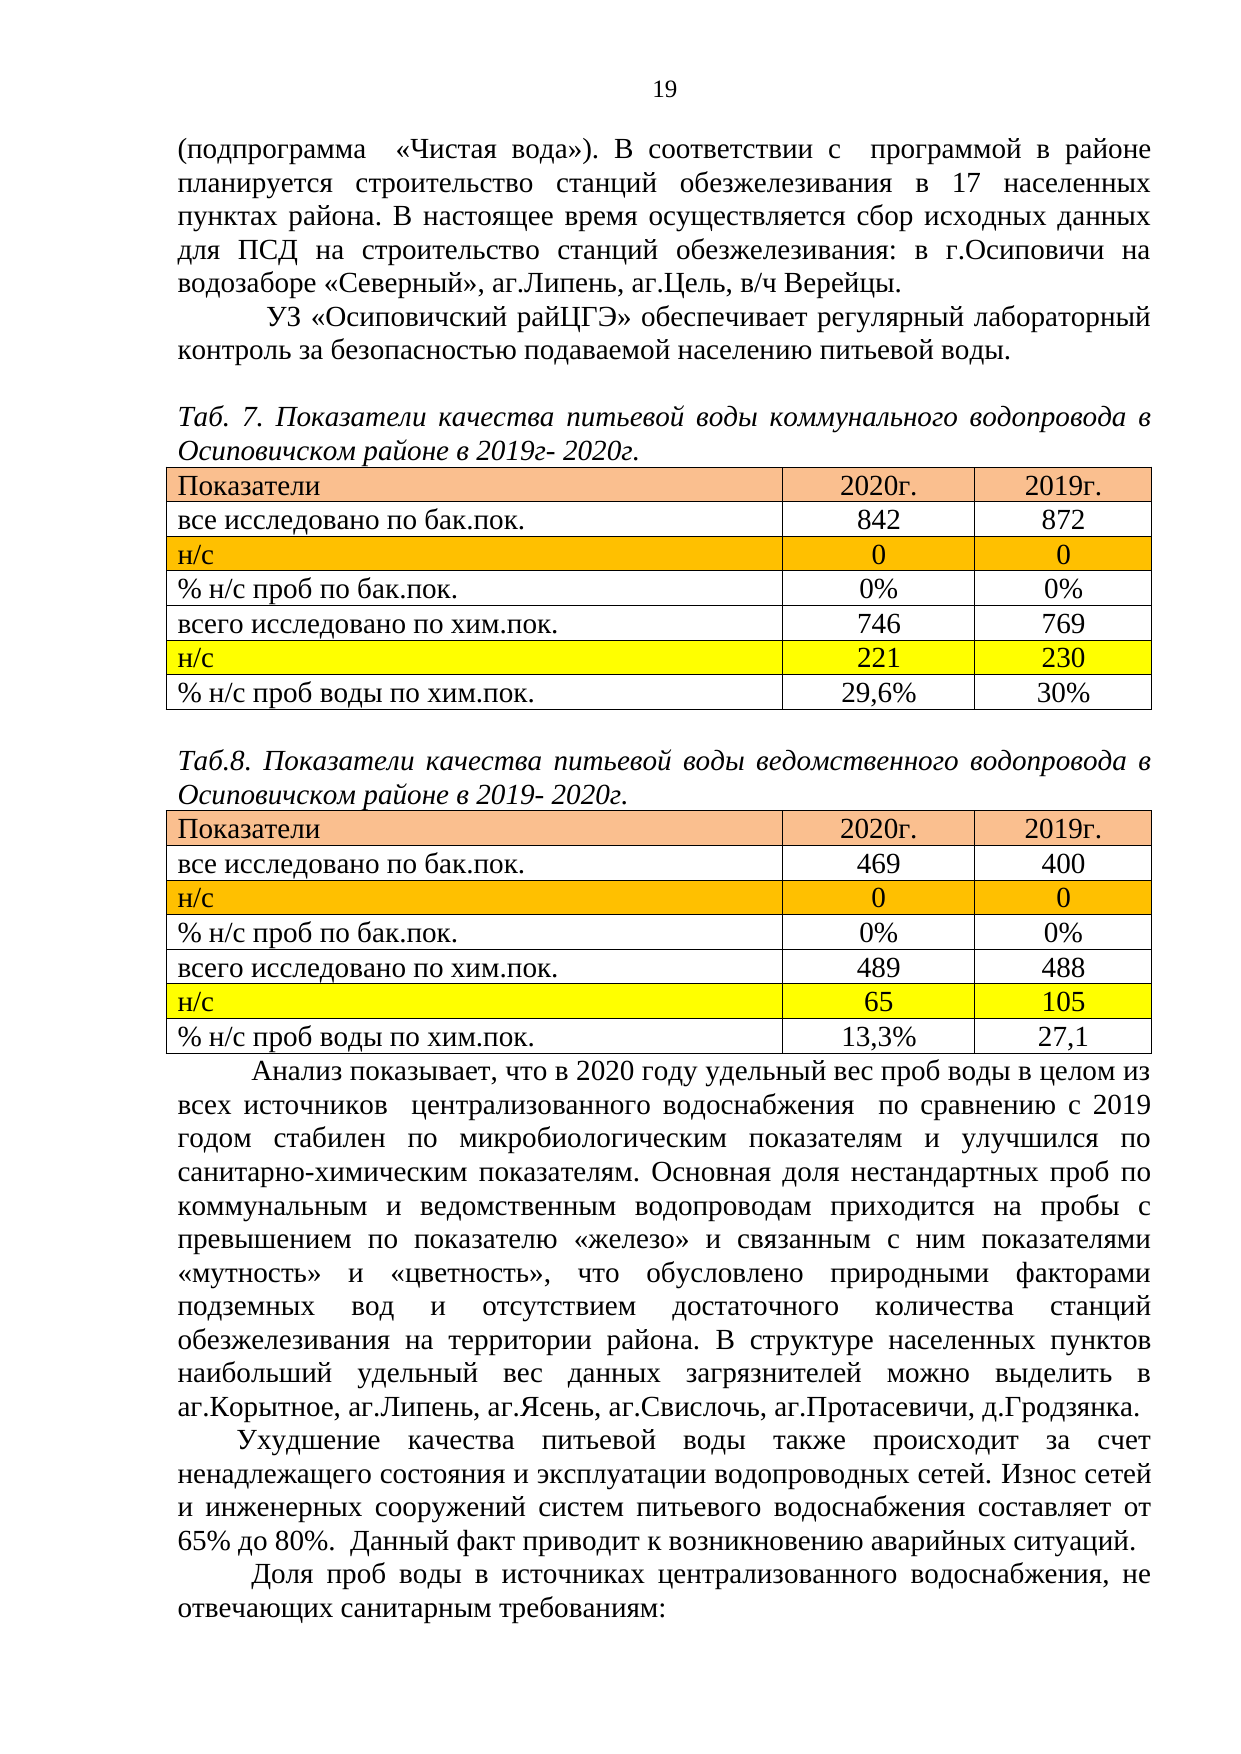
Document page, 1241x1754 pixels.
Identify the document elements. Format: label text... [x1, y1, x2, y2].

table_cell 488 [975, 950, 1151, 983]
table_cell 0% [783, 571, 974, 605]
table_cell н/с [167, 641, 782, 674]
table_cell 0 [975, 881, 1151, 914]
table_cell 65 [783, 984, 974, 1018]
table_header 2019г. [975, 468, 1151, 501]
table_cell все исследовано по бак.пок. [167, 502, 782, 536]
table_cell 221 [783, 641, 974, 674]
table_cell 230 [975, 641, 1151, 674]
table_cell все исследовано по бак.пок. [167, 846, 782, 879]
table_cell 29,6% [783, 675, 974, 709]
table_cell 400 [975, 846, 1151, 879]
table_header 2020г. [783, 811, 974, 845]
table_cell 842 [783, 502, 974, 536]
table_cell всего исследовано по хим.пок. [167, 950, 782, 983]
table_cell 0 [975, 537, 1151, 570]
table_cell 0% [975, 571, 1151, 605]
table_cell % н/с проб по бак.пок. [167, 915, 782, 949]
table_cell н/с [167, 537, 782, 570]
table_cell 0% [783, 915, 974, 949]
table_cell 872 [975, 502, 1151, 536]
text Ухудшение качества питьевой воды также происходит за счет ненадлежащего состояния и эксплуатации водопроводных сетей. Износ сетей и инженерных сооружений систем питьевого водоснабжения составляет от 65% до 80%. Данный факт приводит к возникновению аварийных ситуаций. [177, 1422, 1152, 1557]
table_cell % н/с проб воды по хим.пок. [167, 675, 782, 709]
table_cell 30% [975, 675, 1151, 709]
table_cell 0 [783, 881, 974, 914]
table_cell 746 [783, 606, 974, 639]
text УЗ «Осиповичский райЦГЭ» обеспечивает регулярный лабораторный контроль за безопасностью подаваемой населению питьевой воды. [177, 299, 1152, 366]
table_cell 469 [783, 846, 974, 879]
table_cell 105 [975, 984, 1151, 1018]
table_header 2019г. [975, 811, 1151, 845]
table_cell % н/с проб воды по хим.пок. [167, 1019, 782, 1052]
text Таб. 7. Показатели качества питьевой воды коммунального водопровода в Осиповичском районе в 2019г- 2020г. [177, 399, 1152, 467]
table_cell 0% [975, 915, 1151, 949]
table_cell % н/с проб по бак.пок. [167, 571, 782, 605]
table_cell 769 [975, 606, 1151, 639]
table_header 2020г. [783, 468, 974, 501]
table_cell 27,1 [975, 1019, 1151, 1052]
table_cell н/с [167, 881, 782, 914]
table_header Показатели [167, 468, 782, 501]
table_cell 13,3% [783, 1019, 974, 1052]
text Анализ показывает, что в 2020 году удельный вес проб воды в целом из всех источников централизованного водоснабжения по сравнению с 2019 годом стабилен по микробиологическим показателям и улучшился по санитарно-химическим показателям. Основная доля нестандартных проб по коммунальным и ведомственным водопроводам приходится на пробы с превышением по показателю «железо» и связанным с ним показателями «мутность» и «цветность», что обусловлено природными факторами подземных вод и отсутствием достаточного количества станций обезжелезивания на территории района. В структуре населенных пунктов наибольший удельный вес данных загрязнителей можно выделить в аг.Корытное, аг.Липень, аг.Ясень, аг.Свислочь, аг.Протасевичи, д.Гродзянка. [177, 1054, 1152, 1422]
text Доля проб воды в источниках централизованного водоснабжения, не отвечающих санитарным требованиям: [177, 1557, 1152, 1624]
table_cell н/с [167, 984, 782, 1018]
text Таб.8. Показатели качества питьевой воды ведомственного водопровода в Осиповичском районе в 2019- 2020г. [177, 743, 1152, 810]
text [177, 131, 1152, 299]
table_cell 489 [783, 950, 974, 983]
table_cell 0 [783, 537, 974, 570]
table_cell всего исследовано по хим.пок. [167, 606, 782, 639]
table_header Показатели [167, 811, 782, 845]
